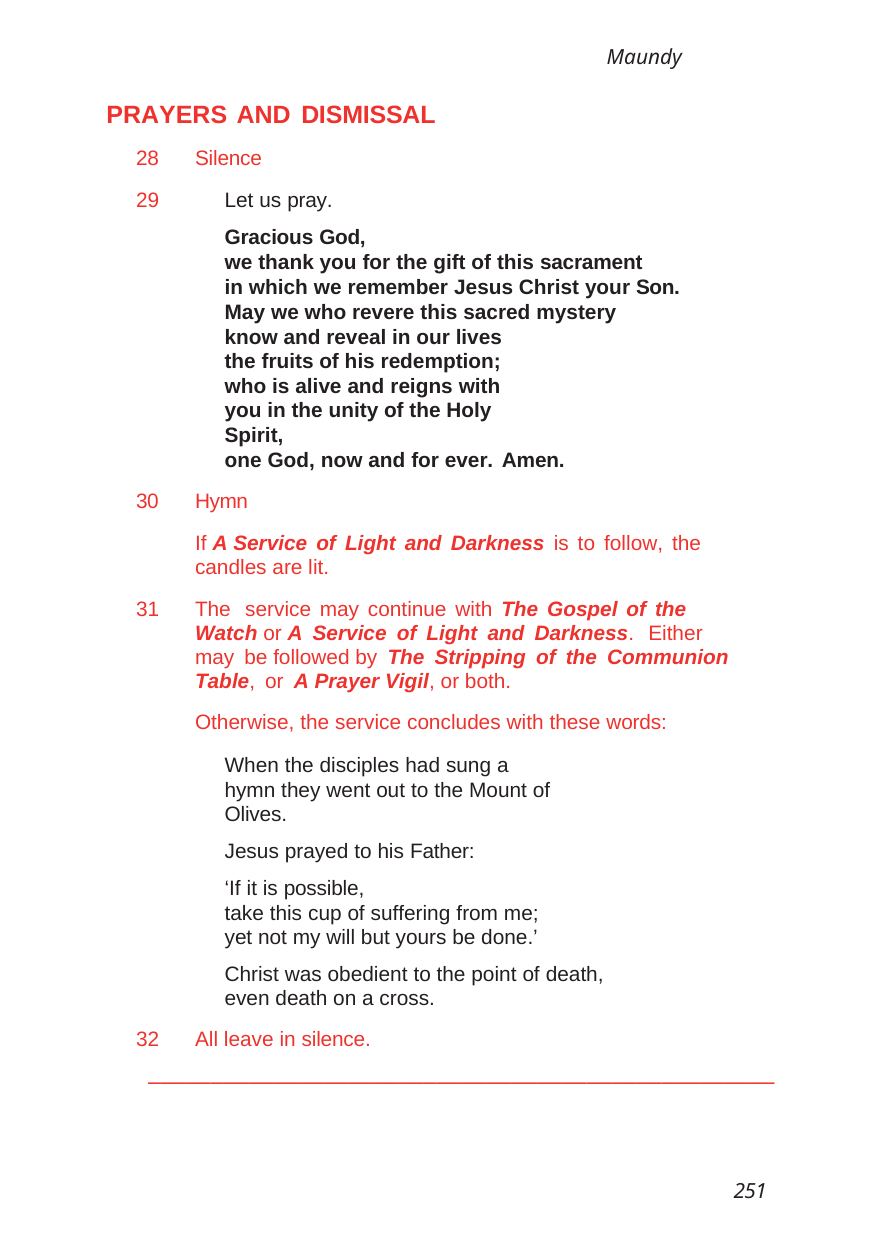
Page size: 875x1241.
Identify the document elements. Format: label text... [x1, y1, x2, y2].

text we thank you for the gift of this sacrament [224, 250, 780, 274]
list Silence [136, 145, 780, 169]
subtitle PRAYERS AND DISMISSAL [106, 100, 780, 129]
text one God, now and for ever. Amen. [224, 448, 780, 472]
text Gracious God, [224, 225, 780, 249]
text in which we remember Jesus Christ your Son. [224, 275, 780, 299]
list All leave in silence. [136, 1027, 780, 1051]
text –––––––––––––––––––––––––––––––––––––––––––––––––– [148, 1068, 780, 1094]
text May we who revere this sacred mystery know and reveal in our lives [224, 300, 633, 348]
list The service may continue with The Gospel of the Watch or A Service of Light and Darkness. Either may be followed by The Stripping of the Communion Table, or A Prayer Vigil, or both. [136, 597, 746, 692]
text If A Service of Light and Darkness is to follow, the candles are lit. [195, 531, 780, 579]
text the fruits of his redemption; who is alive and reigns with you in the unity of the Holy Spirit, [224, 349, 521, 447]
text Jesus prayed to his Father: [224, 838, 780, 862]
text Christ was obedient to the point of death, even death on a cross. [224, 961, 633, 1010]
list Let us pray. [136, 188, 780, 212]
text Otherwise, the service concludes with these words: [195, 710, 780, 734]
text take this cup of suffering from me; yet not my will but yours be done.’ [224, 900, 558, 949]
text When the disciples had sung a hymn they went out to the Mount of Olives. [224, 753, 563, 826]
list Hymn [136, 489, 780, 513]
text ‘If it is possible, [224, 875, 780, 899]
